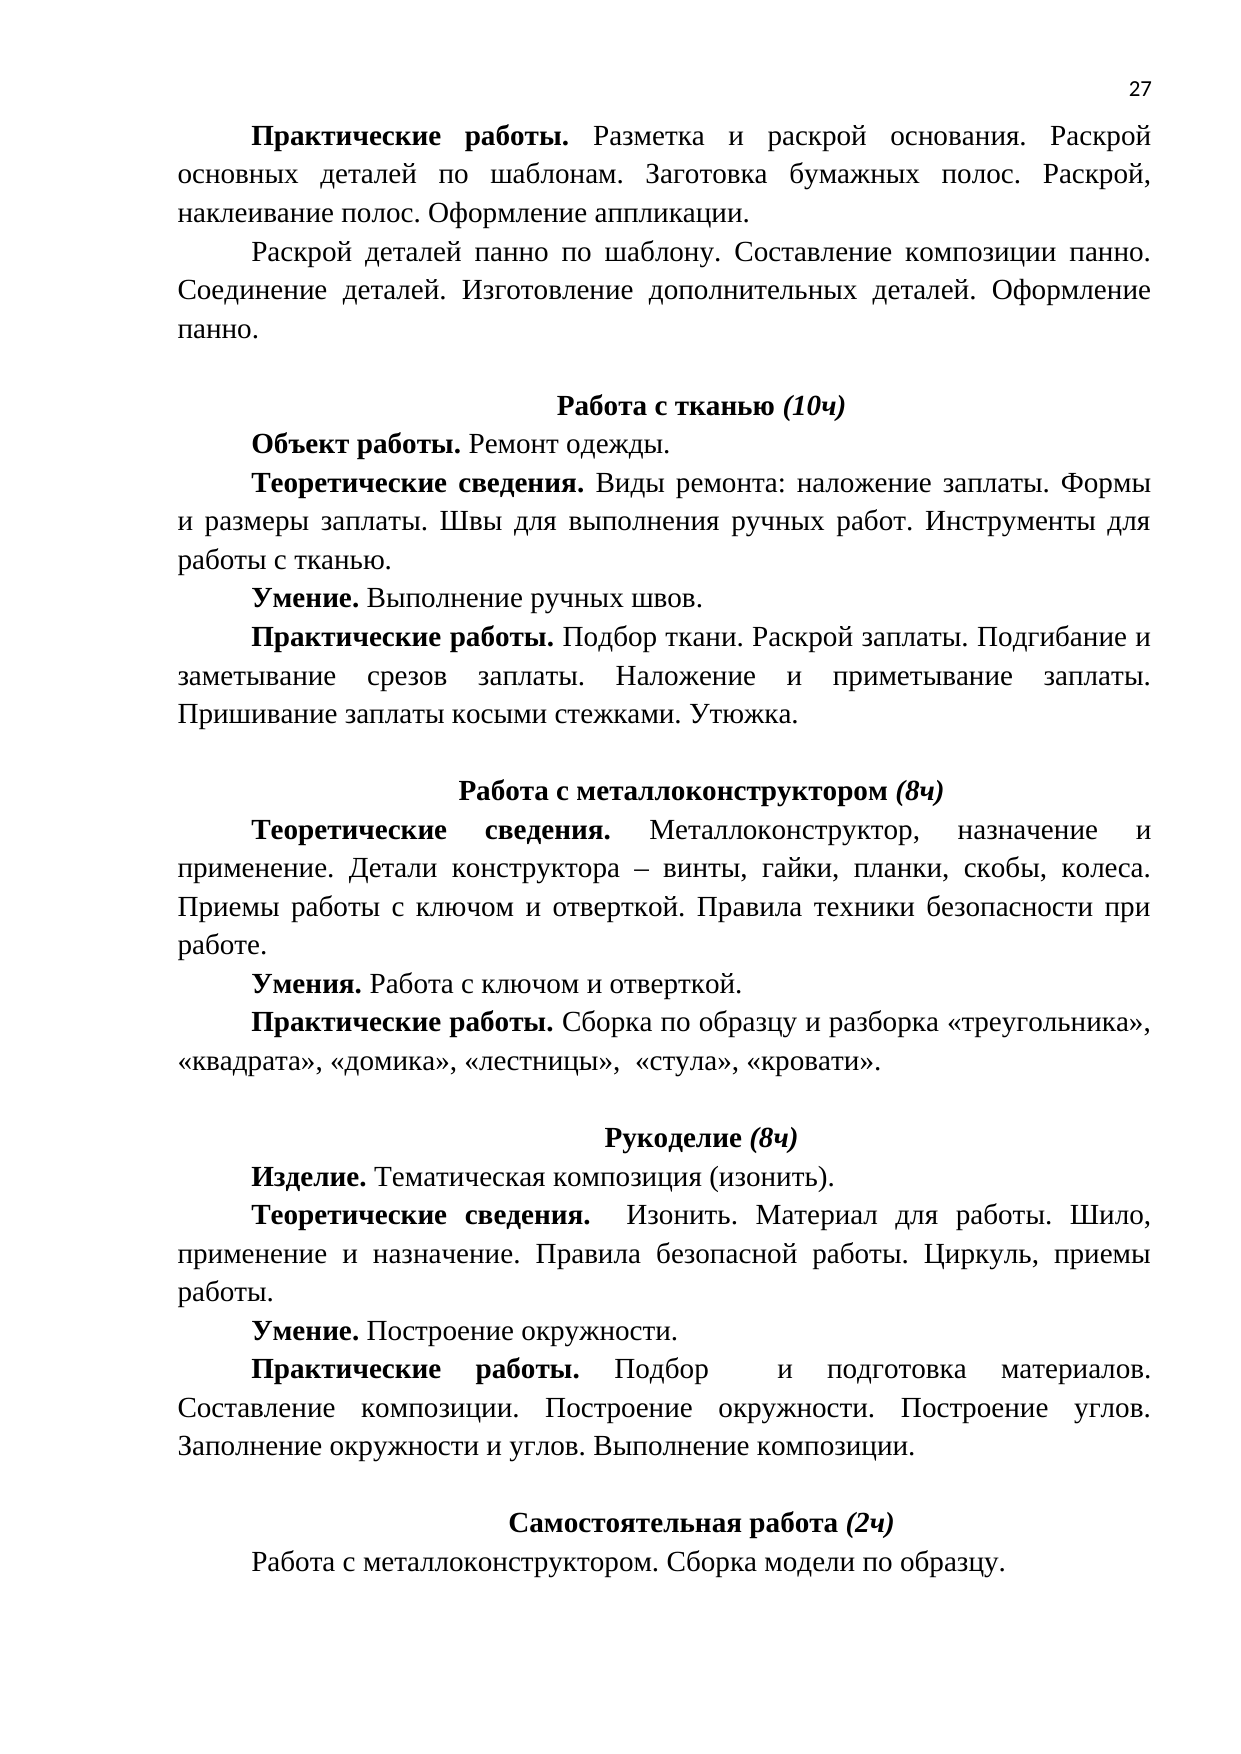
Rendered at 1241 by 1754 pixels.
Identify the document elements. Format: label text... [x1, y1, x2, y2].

text Теоретические сведения. Металлоконструктор, назначение и применение. Детали конструктора – винты, гайки, планки, скобы, колеса. Приемы работы с ключом и отверткой. Правила техники безопасности при работе. [177, 812, 1152, 961]
text Умение. Выполнение ручных швов. [177, 581, 1152, 614]
text Объект работы. Ремонт одежды. [177, 426, 1152, 460]
text Изделие. Тематическая композиция (изонить). [177, 1159, 1152, 1192]
text Работа с тканью (10ч) [177, 388, 1152, 421]
text Умения. Работа с ключом и отверткой. [177, 966, 1152, 999]
text Теоретические сведения. Виды ремонта: наложение заплаты. Формы и размеры заплаты. Швы для выполнения ручных работ. Инструменты для работы с тканью. [177, 465, 1152, 576]
text Умение. Построение окружности. [177, 1313, 1152, 1346]
text Практические работы. Подбор и подготовка материалов. Составление композиции. Построение окружности. Построение углов. Заполнение окружности и углов. Выполнение композиции. [177, 1351, 1152, 1462]
text Практические работы. Подбор ткани. Раскрой заплаты. Подгибание и заметывание срезов заплаты. Наложение и приметывание заплаты. Пришивание заплаты косыми стежками. Утюжка. [177, 619, 1152, 730]
text Практические работы. Разметка и раскрой основания. Раскрой основных деталей по шаблонам. Заготовка бумажных полос. Раскрой, наклеивание полос. Оформление аппликации. [177, 118, 1152, 229]
text Теоретические сведения. Изонить. Материал для работы. Шило, применение и назначение. Правила безопасной работы. Циркуль, приемы работы. [177, 1197, 1152, 1308]
text Самостоятельная работа (2ч) [177, 1506, 1152, 1539]
text Практические работы. Сборка по образцу и разборка «треугольника», «квадрата», «домика», «лестницы», «стула», «кровати». [177, 1004, 1152, 1077]
text Работа с металлоконструктором. Сборка модели по образцу. [177, 1544, 1152, 1578]
text Раскрой деталей панно по шаблону. Составление композиции панно. Соединение деталей. Изготовление дополнительных деталей. Оформление панно. [177, 234, 1152, 344]
text Работа с металлоконструктором (8ч) [177, 773, 1152, 807]
text Рукоделие (8ч) [177, 1120, 1152, 1154]
